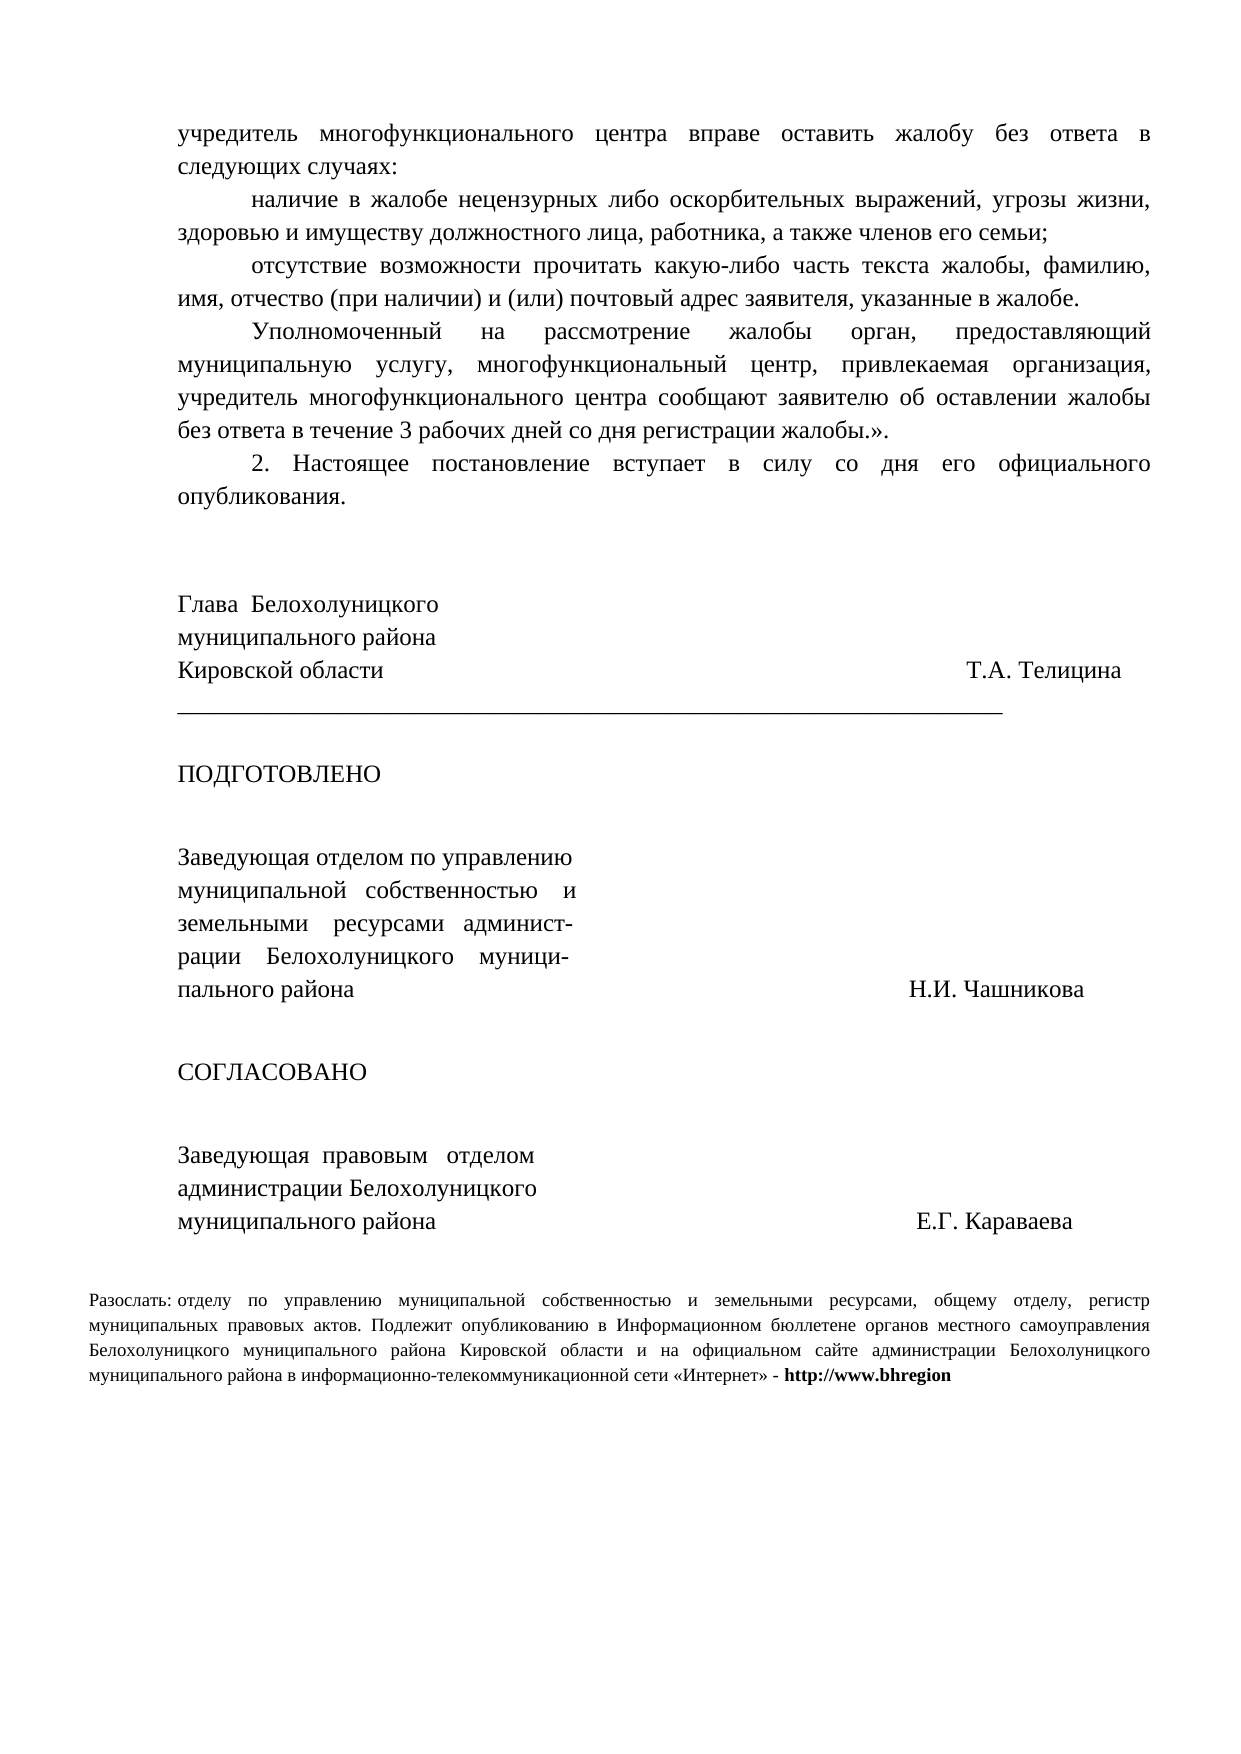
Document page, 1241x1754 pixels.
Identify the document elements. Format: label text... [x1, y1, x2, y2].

text муниципального района [177, 622, 1152, 651]
text администрации Белохолуницкого [177, 1173, 1152, 1202]
text 2. Настоящее постановление вступает в силу со дня его официального опубликования. [177, 448, 1152, 510]
text Заведующая правовым отделом [177, 1140, 1152, 1169]
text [177, 118, 1152, 180]
text рации Белохолуницкого муници- [177, 941, 1152, 970]
text Разослать: отделу по управлению муниципальной собственностью и земельными ресурсами, общему отделу, регистр муниципальных правовых актов. Подлежит опубликованию в Информационном бюллетене органов местного самоуправления Белохолуницкого муниципального района Кировской области и на официальном сайте администрации Белохолуницкого муниципального района в информационно-телекоммуникационной сети «Интернет» - http://www.bhregion [88, 1289, 1152, 1385]
text муниципального района Е.Г. Караваева [177, 1206, 1152, 1235]
text Кировской области Т.А. Телицина [177, 655, 1152, 684]
text __________________________________________________________________ [177, 688, 1152, 717]
text муниципальной собственностью и [177, 875, 1152, 904]
text наличие в жалобе нецензурных либо оскорбительных выражений, угрозы жизни, здоровью и имуществу должностного лица, работника, а также членов его семьи; [177, 184, 1152, 246]
text ПОДГОТОВЛЕНО [177, 759, 1152, 788]
text Уполномоченный на рассмотрение жалобы орган, предоставляющий муниципальную услугу, многофункциональный центр, привлекаемая организация, учредитель многофункционального центра сообщают заявителю об оставлении жалобы без ответа в течение 3 рабочих дней со дня регистрации жалобы.». [177, 316, 1152, 444]
text Заведующая отделом по управлению [177, 842, 1152, 871]
text земельными ресурсами админист- [177, 908, 1152, 937]
text пального района Н.И. Чашникова [177, 974, 1152, 1003]
text СОГЛАСОВАНО [177, 1057, 1152, 1086]
text отсутствие возможности прочитать какую-либо часть текста жалобы, фамилию, имя, отчество (при наличии) и (или) почтовый адрес заявителя, указанные в жалобе. [177, 250, 1152, 312]
text Глава Белохолуницкого [177, 589, 1152, 618]
